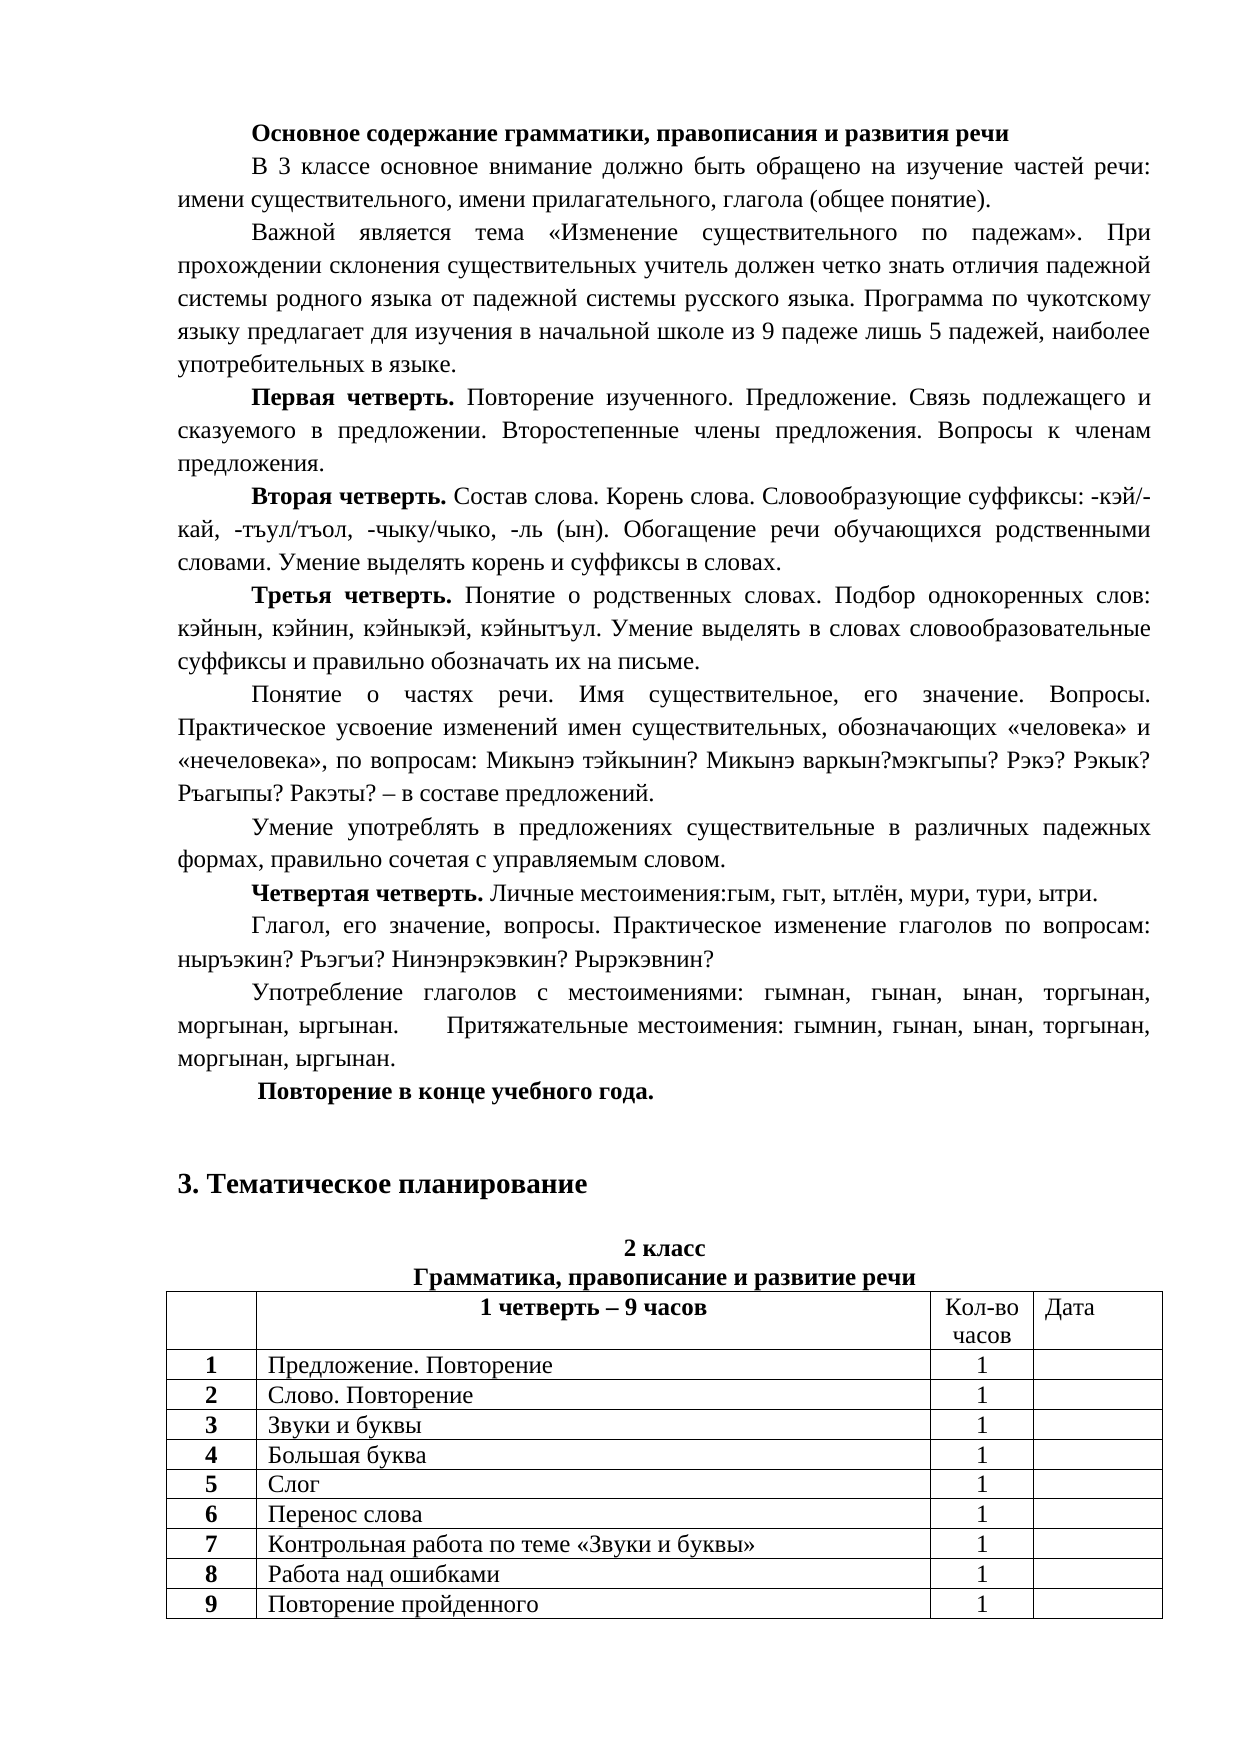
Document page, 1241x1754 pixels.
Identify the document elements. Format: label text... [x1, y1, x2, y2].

table_cell Повторение пройденного [257, 1589, 930, 1617]
table_cell 6 [167, 1499, 256, 1528]
table_cell [1034, 1380, 1162, 1409]
table_cell [1034, 1589, 1162, 1617]
text Вторая четверть. Состав слова. Корень слова. Словообразующие суффиксы: -кэй/-кай, -тъул/тъол, -чыку/чыко, -ль (ын). Обогащение речи обучающихся родственными словами. Умение выделять корень и суффиксы в словах. [177, 481, 1152, 576]
text Первая четверть. Повторение изученного. Предложение. Связь подлежащего и сказуемого в предложении. Второстепенные члены предложения. Вопросы к членам предложения. [177, 382, 1152, 477]
table_cell 1 [931, 1410, 1033, 1439]
table_cell Звуки и буквы [257, 1410, 930, 1439]
table_cell Контрольная работа по теме «Звуки и буквы» [257, 1529, 930, 1558]
table_cell Предложение. Повторение [257, 1350, 930, 1379]
text Важной является тема «Изменение существительного по падежам». При прохождении склонения существительных учитель должен четко знать отличия падежной системы родного языка от падежной системы русского языка. Программа по чукотскому языку предлагает для изучения в начальной школе из 9 падеже лишь 5 падежей, наиболее употребительных в языке. [177, 217, 1152, 378]
table_cell 1 [931, 1529, 1033, 1558]
table_cell [1034, 1559, 1162, 1588]
table_cell 7 [167, 1529, 256, 1558]
table_cell 8 [167, 1559, 256, 1588]
text 3. Тематическое планирование [177, 1166, 1152, 1200]
table_cell 3 [167, 1410, 256, 1439]
table_cell 2 [167, 1380, 256, 1409]
table_cell [1034, 1470, 1162, 1498]
table_cell [1034, 1499, 1162, 1528]
table_cell 1 [931, 1589, 1033, 1617]
text Основное содержание грамматики, правописания и развития речи [177, 118, 1152, 147]
table_header Кол-во часов [931, 1292, 1033, 1349]
table_cell 1 [931, 1350, 1033, 1379]
table_cell 1 [931, 1440, 1033, 1468]
table_cell Работа над ошибками [257, 1559, 930, 1588]
text Повторение в конце учебного года. [177, 1076, 1152, 1104]
table_cell 1 [931, 1470, 1033, 1498]
text Умение употреблять в предложениях существительные в различных падежных формах, правильно сочетая с управляемым словом. [177, 812, 1152, 873]
table_cell [1034, 1529, 1162, 1558]
table_cell [1034, 1410, 1162, 1439]
text 2 класс [177, 1233, 1152, 1262]
table_cell 1 [931, 1559, 1033, 1588]
table_header [167, 1292, 256, 1349]
table_cell 5 [167, 1470, 256, 1498]
text В 3 классе основное внимание должно быть обращено на изучение частей речи: имени существительного, имени прилагательного, глагола (общее понятие). [177, 151, 1152, 213]
text Третья четверть. Понятие о родственных словах. Подбор однокоренных слов: кэйнын, кэйнин, кэйныкэй, кэйнытъул. Умение выделять в словах словообразовательные суффиксы и правильно обозначать их на письме. [177, 580, 1152, 675]
text Употребление глаголов с местоимениями: гымнан, гынан, ынан, торгынан, моргынан, ыргынан. Притяжательные местоимения: гымнин, гынан, ынан, торгынан, моргынан, ыргынан. [177, 977, 1152, 1071]
table_cell 1 [931, 1499, 1033, 1528]
table_cell [1034, 1440, 1162, 1468]
table_cell 1 [931, 1380, 1033, 1409]
table_cell 9 [167, 1589, 256, 1617]
table_header 1 четверть – 9 часов [257, 1292, 930, 1349]
table_cell 4 [167, 1440, 256, 1468]
table_header Дата [1034, 1292, 1162, 1349]
table_cell Слово. Повторение [257, 1380, 930, 1409]
table_cell Перенос слова [257, 1499, 930, 1528]
table_cell 1 [167, 1350, 256, 1379]
text Четвертая четверть. Личные местоимения:гым, гыт, ытлён, мури, тури, ытри. [177, 878, 1152, 906]
table_cell Большая буква [257, 1440, 930, 1468]
text Понятие о частях речи. Имя существительное, его значение. Вопросы. Практическое усвоение изменений имен существительных, обозначающих «человека» и «нечеловека», по вопросам: Микынэ тэйкынин? Микынэ варкын?мэкгыпы? Рэкэ? Рэкык? Ръагыпы? Ракэты? – в составе предложений. [177, 679, 1152, 807]
table_cell Слог [257, 1470, 930, 1498]
table_cell [1034, 1350, 1162, 1379]
text Грамматика, правописание и развитие речи [177, 1262, 1152, 1291]
text Глагол, его значение, вопросы. Практическое изменение глаголов по вопросам: ныръэкин? Ръэгъи? Нинэнрэкэвкин? Рырэкэвнин? [177, 911, 1152, 972]
